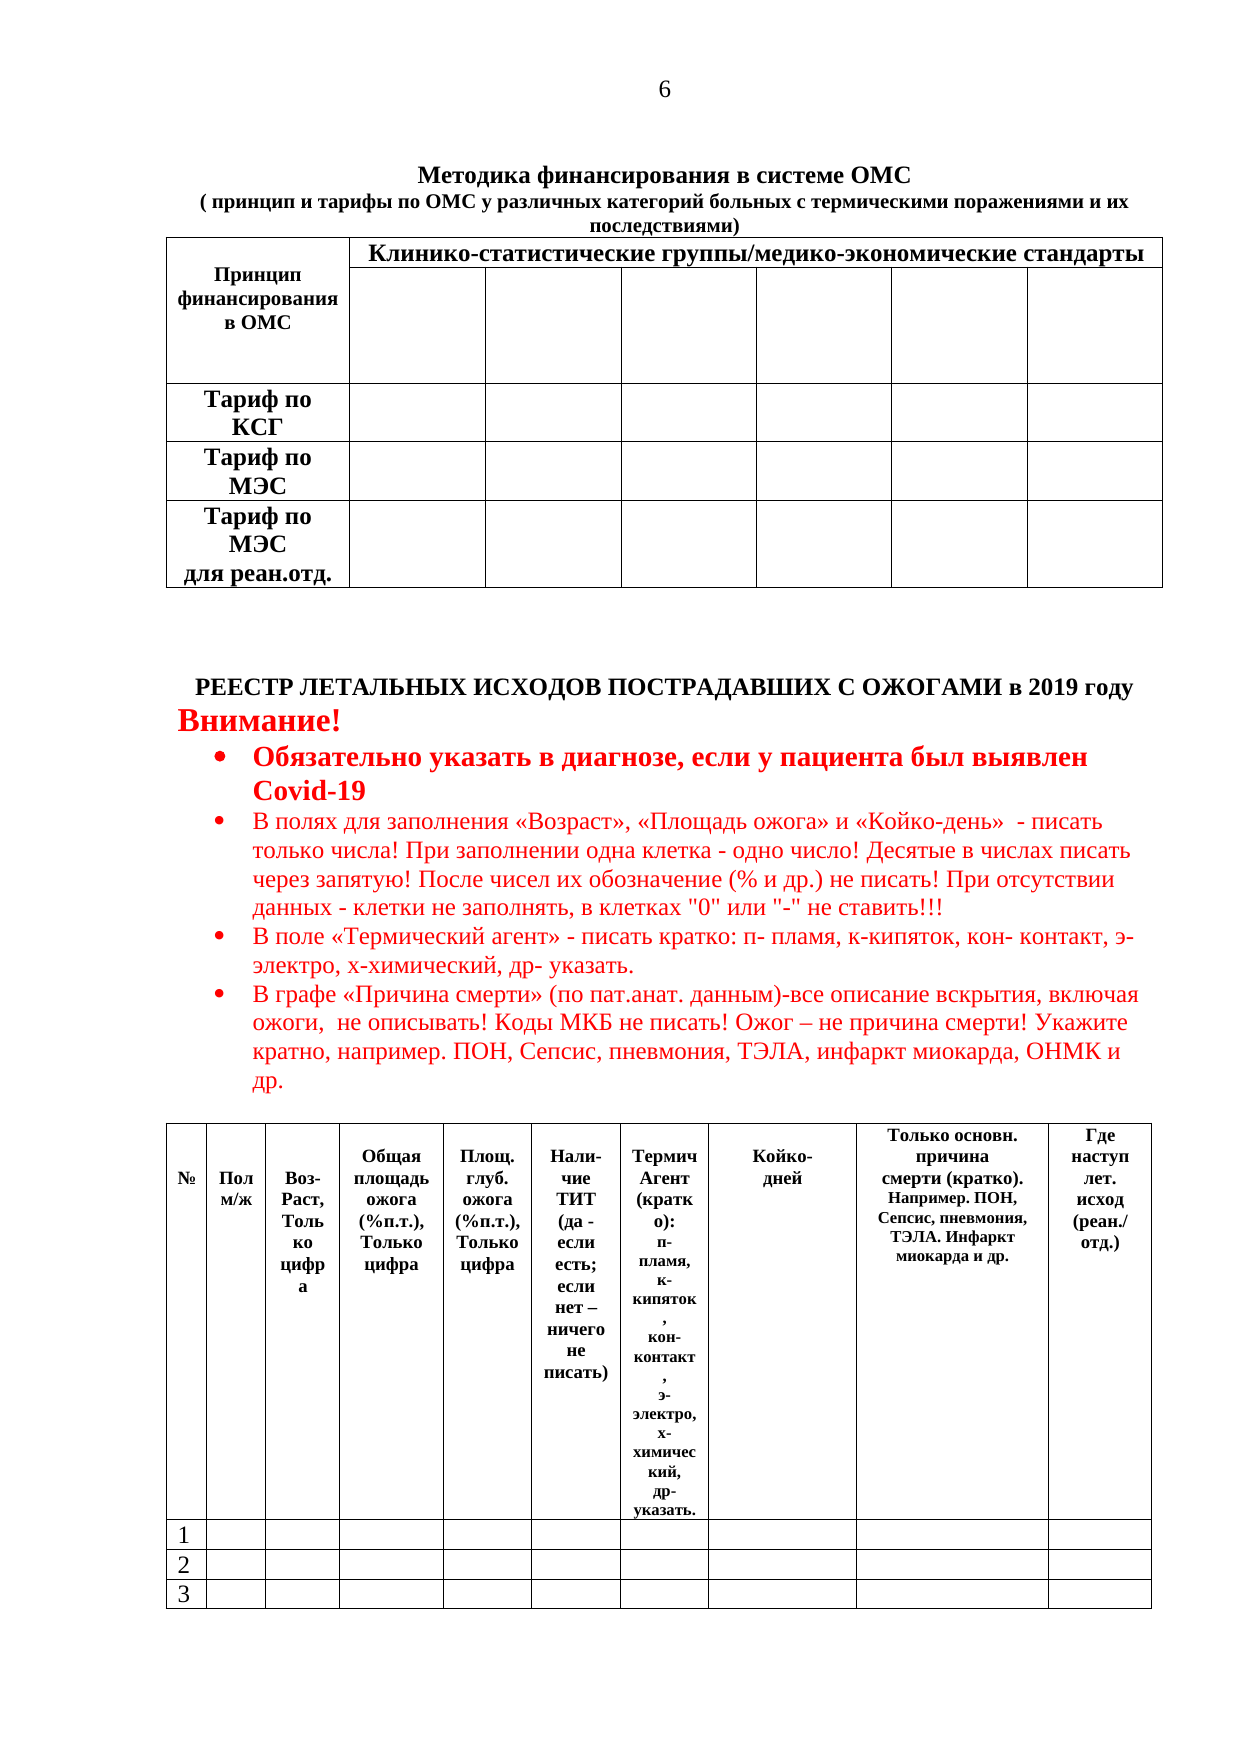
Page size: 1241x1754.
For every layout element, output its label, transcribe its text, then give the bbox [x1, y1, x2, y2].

table_cell [266, 1550, 339, 1578]
text Методика финансирования в системе ОМС [177, 160, 1152, 189]
table_cell [207, 1550, 265, 1578]
table_cell [621, 1520, 708, 1549]
table_cell Тариф по КСГ [167, 384, 349, 441]
table_cell [1049, 1580, 1151, 1608]
table_cell [622, 384, 756, 441]
table_cell [892, 384, 1027, 441]
table_cell [532, 1520, 620, 1549]
table_cell [350, 384, 485, 441]
text ( принцип и тарифы по ОМС у различных категорий больных с термическими поражениями и их последствиями) [177, 189, 1152, 237]
table_header № [167, 1124, 206, 1519]
table_cell [486, 268, 621, 383]
table_cell [1049, 1520, 1151, 1549]
table_cell [857, 1580, 1048, 1608]
table_header Термич Агент (кратко): п- пламя, к-кипяток, кон- контакт, э-электро, х-химический, др- указать. [621, 1124, 708, 1519]
table_cell [857, 1550, 1048, 1578]
table_cell [207, 1580, 265, 1608]
table_header Только основн. причина смерти (кратко). Например. ПОН, Сепсис, пневмония, ТЭЛА. Инфаркт миокарда и др. [857, 1124, 1048, 1519]
table_cell [1028, 268, 1162, 383]
table_cell [709, 1520, 856, 1549]
table_cell [340, 1580, 443, 1608]
table_cell [486, 442, 621, 500]
table_cell [757, 442, 891, 500]
table_cell [621, 1550, 708, 1578]
table_header Воз- Раст, Только цифра [266, 1124, 339, 1519]
table_cell [340, 1520, 443, 1549]
table_header Клинико-статистические группы/медико-экономические стандарты [350, 238, 1162, 267]
table_cell [340, 1550, 443, 1578]
table_cell 3 [167, 1580, 206, 1608]
table_cell 2 [167, 1550, 206, 1578]
table_cell [532, 1580, 620, 1608]
table_header Пол м/ж [207, 1124, 265, 1519]
table_cell [709, 1550, 856, 1578]
table_cell [757, 384, 891, 441]
table_cell [444, 1550, 531, 1578]
table_cell [1049, 1550, 1151, 1578]
table_header Принцип финансирования в ОМС [167, 238, 349, 383]
list В полях для заполнения «Возраст», «Площадь ожога» и «Койко-день» - писать только числа! При заполнении одна клетка - одно число! Десятые в числах писать через запятую! После чисел их обозначение (% и др.) не писать! При отсутствии данных - клетки не заполнять, в клетках "0" или "-" не ставить!!! [215, 806, 1152, 921]
table_cell [350, 442, 485, 500]
table_cell 1 [167, 1520, 206, 1549]
list Обязательно указать в диагнозе, если у пациента был выявлен Covid-19 [215, 739, 1152, 806]
table_cell [892, 268, 1027, 383]
table_cell [350, 501, 485, 587]
table_cell Тариф по МЭС для реан.отд. [167, 501, 349, 587]
table_header Общая площадь ожога (%п.т.), Только цифра [340, 1124, 443, 1519]
table_cell [266, 1580, 339, 1608]
table_cell [207, 1520, 265, 1549]
table_cell [857, 1520, 1048, 1549]
table_cell [444, 1580, 531, 1608]
table_cell [350, 268, 485, 383]
table_cell [266, 1520, 339, 1549]
table_cell [1028, 501, 1162, 587]
table_cell [757, 501, 891, 587]
table_cell [622, 268, 756, 383]
table_cell [532, 1550, 620, 1578]
text РЕЕСТР ЛЕТАЛЬНЫХ ИСХОДОВ ПОСТРАДАВШИХ С ОЖОГАМИ в 2019 году [177, 672, 1152, 701]
table_cell [621, 1580, 708, 1608]
table_cell [444, 1520, 531, 1549]
table_cell [486, 384, 621, 441]
table_header Нали- чие ТИТ (да - если есть; если нет – ничего не писать) [532, 1124, 620, 1519]
table_cell [892, 501, 1027, 587]
table_header Площ. глуб. ожога (%п.т.), Только цифра [444, 1124, 531, 1519]
table_header Где наступ лет. исход (реан./ отд.) [1049, 1124, 1151, 1519]
table_cell [622, 501, 756, 587]
table_header Койко- дней [709, 1124, 856, 1519]
table_cell [757, 268, 891, 383]
table_cell [709, 1580, 856, 1608]
table_cell [1028, 442, 1162, 500]
table_cell Тариф по МЭС [167, 442, 349, 500]
table_cell [892, 442, 1027, 500]
table_cell [622, 442, 756, 500]
text Внимание! [177, 701, 1152, 739]
table_cell [1028, 384, 1162, 441]
list В графе «Причина смерти» (по пат.анат. данным)-все описание вскрытия, включая ожоги, не описывать! Коды МКБ не писать! Ожог – не причина смерти! Укажите кратно, например. ПОН, Сепсис, пневмония, ТЭЛА, инфаркт миокарда, ОНМК и др. [215, 979, 1152, 1094]
table_cell [486, 501, 621, 587]
list В поле «Термический агент» - писать кратко: п- пламя, к-кипяток, кон- контакт, э-электро, х-химический, др- указать. [215, 921, 1152, 979]
